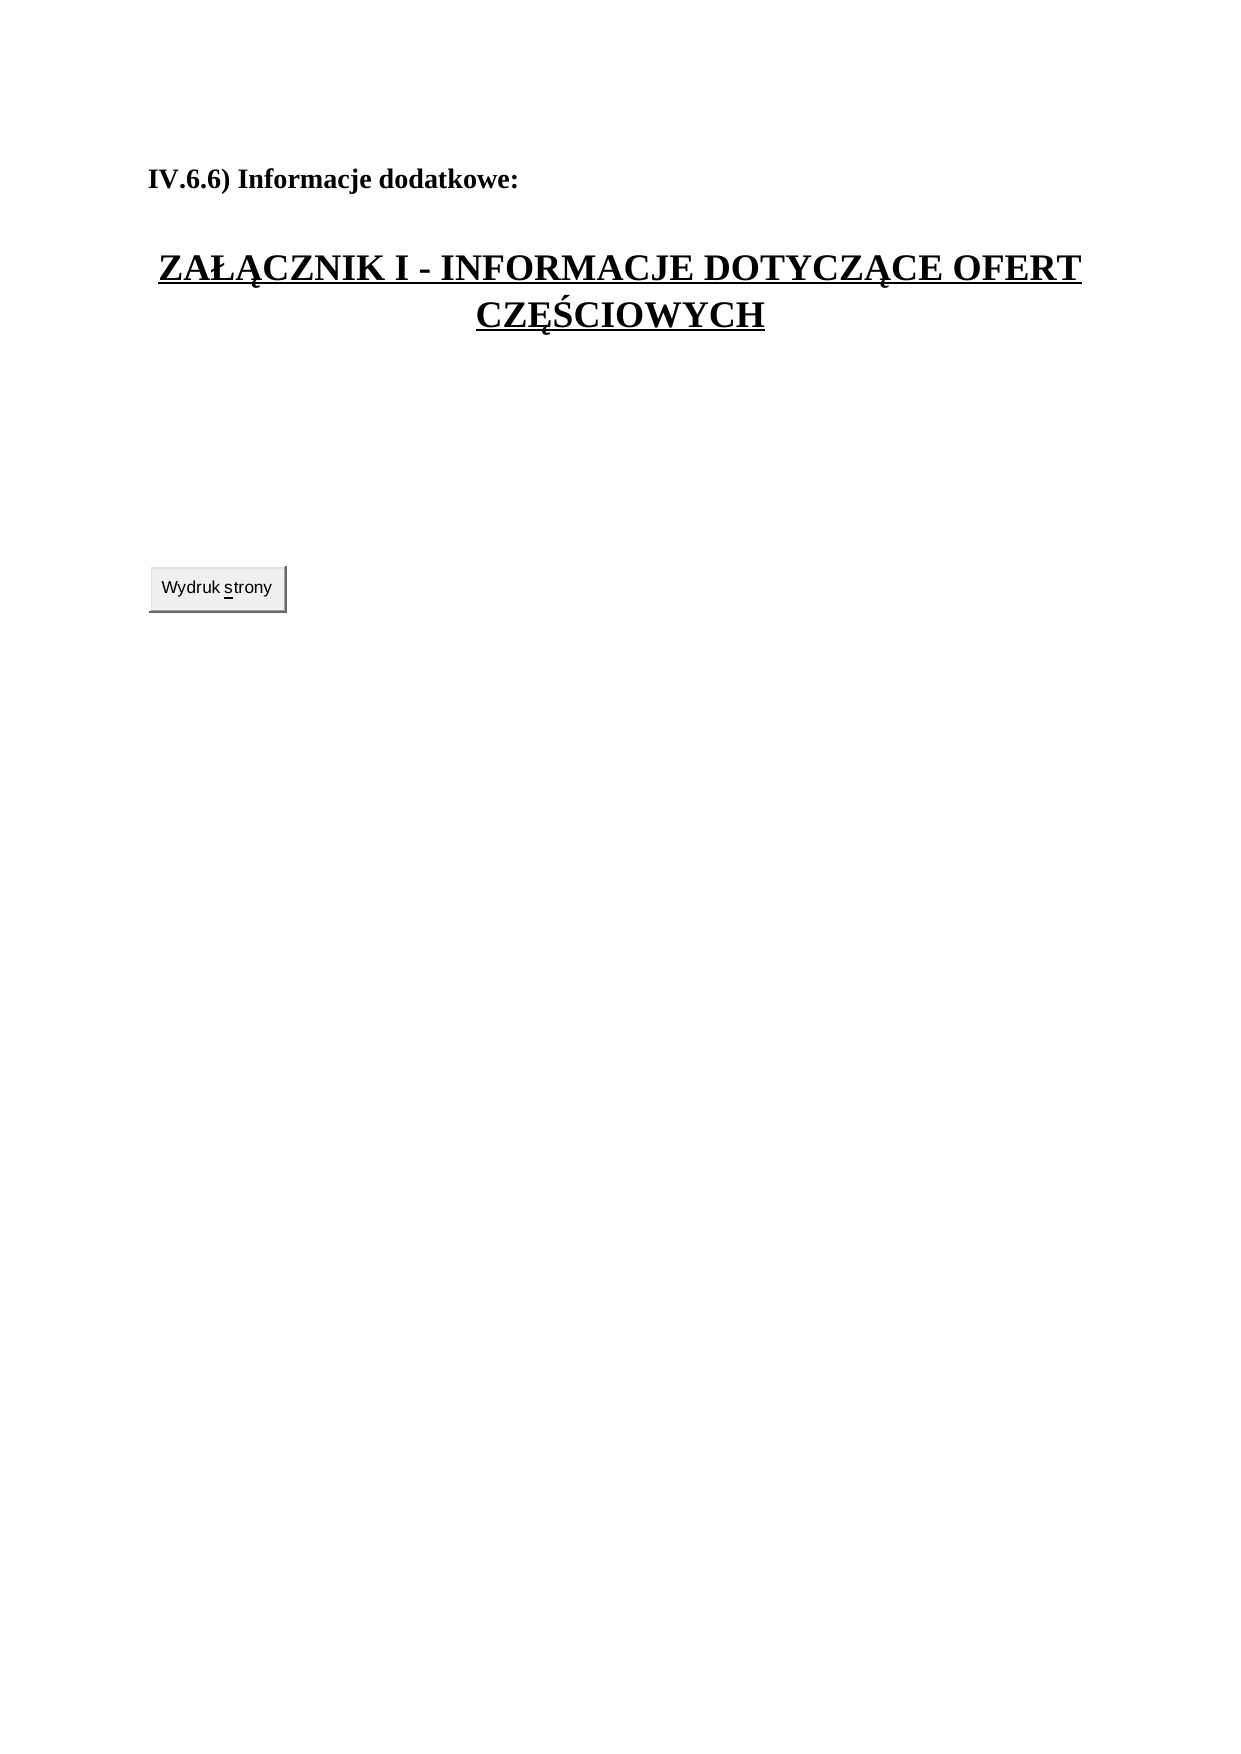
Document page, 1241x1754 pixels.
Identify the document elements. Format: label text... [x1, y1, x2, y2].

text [148, 148, 1093, 241]
table_header [148, 564, 294, 614]
text ZAŁĄCZNIK I - INFORMACJE DOTYCZĄCE OFERT CZĘŚCIOWYCH [148, 241, 1093, 335]
